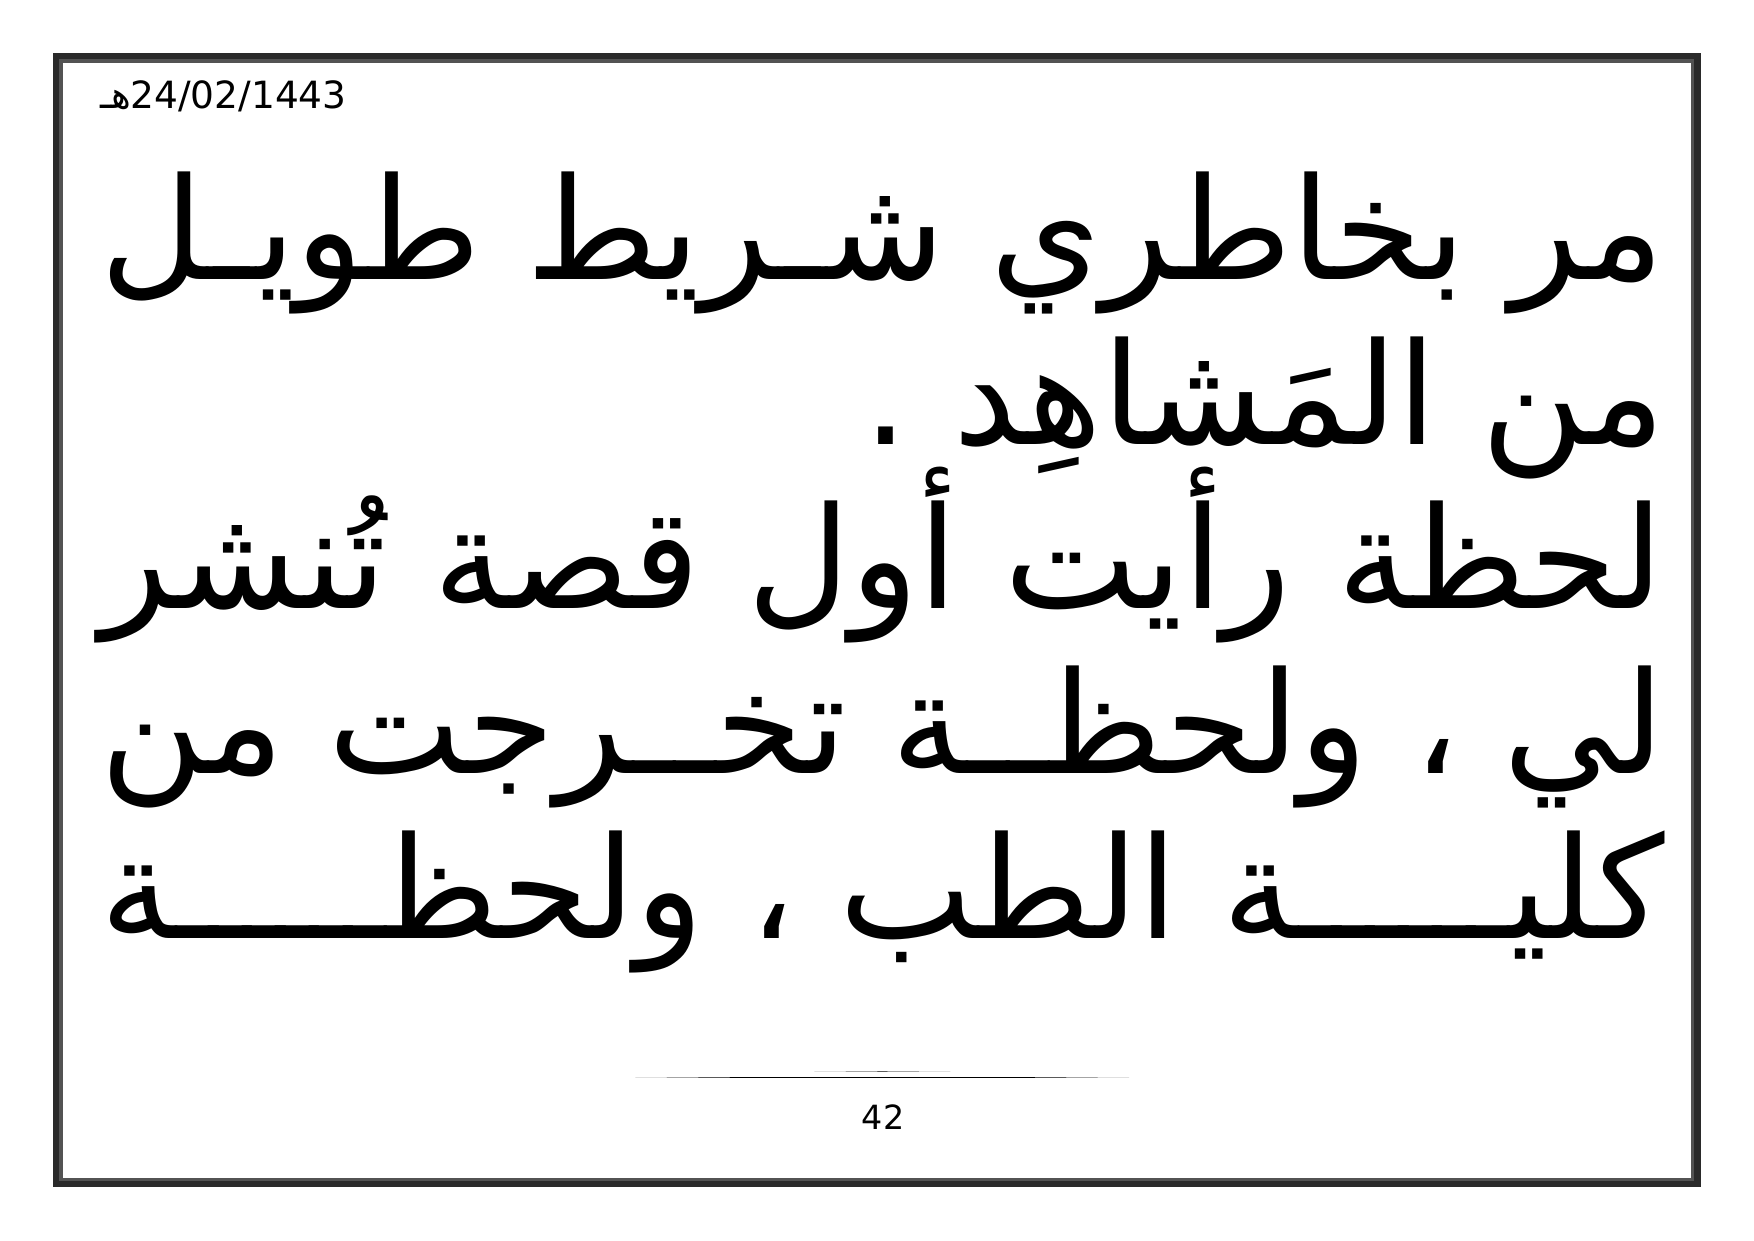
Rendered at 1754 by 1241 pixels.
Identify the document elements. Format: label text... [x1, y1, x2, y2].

text مر بخاطري شريط طويل من المَشاهِد . [100, 148, 1665, 477]
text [100, 477, 1665, 972]
